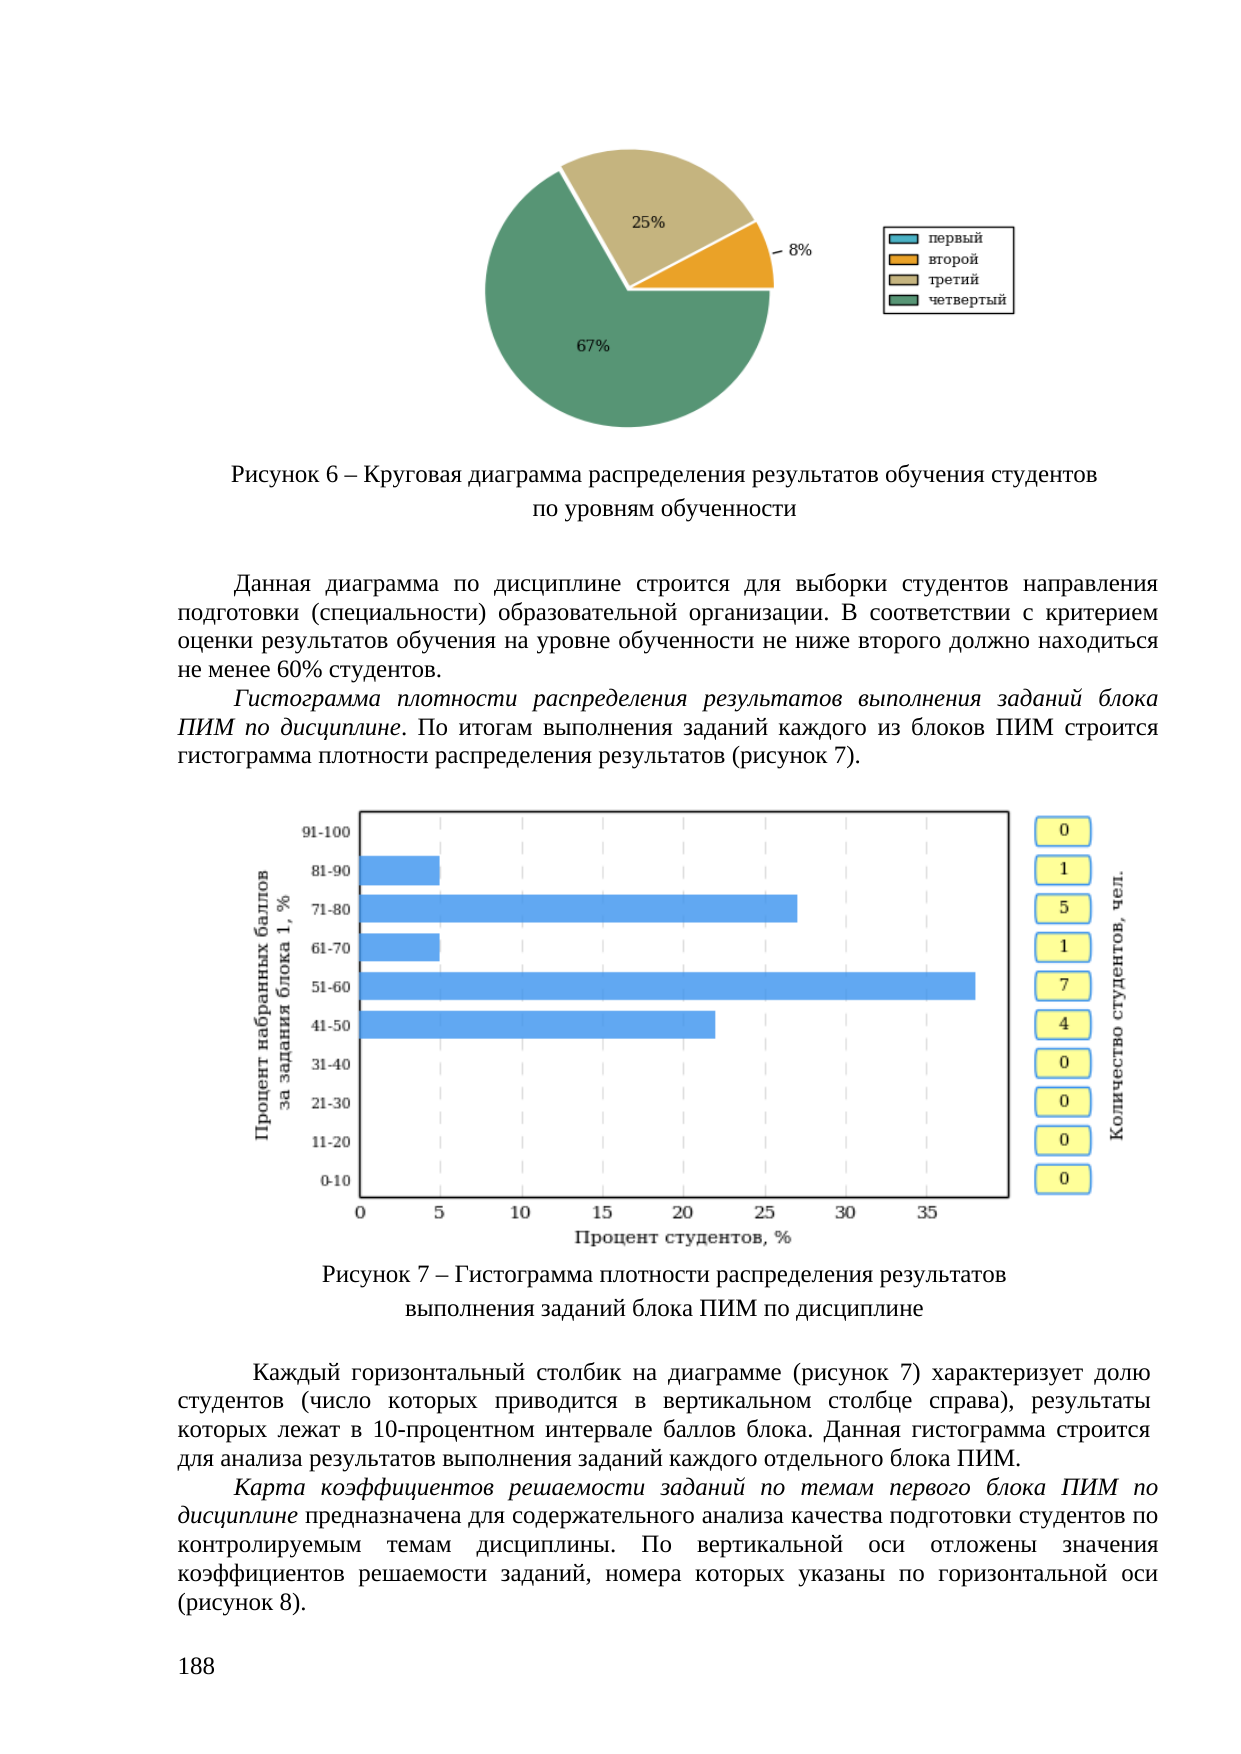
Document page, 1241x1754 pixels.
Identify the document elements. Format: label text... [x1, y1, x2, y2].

text Каждый горизонтальный столбик на диаграмме (рисунок 7) характеризует долю студентов (число которых приводится в вертикальном столбце справа), результаты которых лежат в 10-процентном интервале баллов блока. Данная гистограмма строится для анализа результатов выполнения заданий каждого отдельного блока ПИМ. [177, 1357, 1152, 1472]
text Гистограмма плотности распределения результатов выполнения заданий блока ПИМ по дисциплине. По итогам выполнения заданий каждого из блоков ПИМ строится гистограмма плотности распределения результатов (рисунок 7). [177, 683, 1159, 769]
picture [220, 788, 1146, 1259]
text Карта коэффициентов решаемости заданий по темам первого блока ПИМ по дисциплине предназначена для содержательного анализа качества подготовки студентов по контролируемым темам дисциплины. По вертикальной оси отложены значения коэффициентов решаемости заданий, номера которых указаны по горизонтальной оси (рисунок 8). [177, 1472, 1159, 1615]
text Рисунок 7 – Гистограмма плотности распределения результатов выполнения заданий блока ПИМ по дисциплине [177, 1259, 1152, 1322]
text Рисунок 6 – Круговая диаграмма распределения результатов обучения студентов по уровням обученности [177, 459, 1152, 522]
picture [309, 118, 1020, 459]
text Данная диаграмма по дисциплине строится для выборки студентов направления подготовки (специальности) образовательной организации. В соответствии с критерием оценки результатов обучения на уровне обученности не ниже второго должно находиться не менее 60% студентов. [177, 568, 1159, 683]
